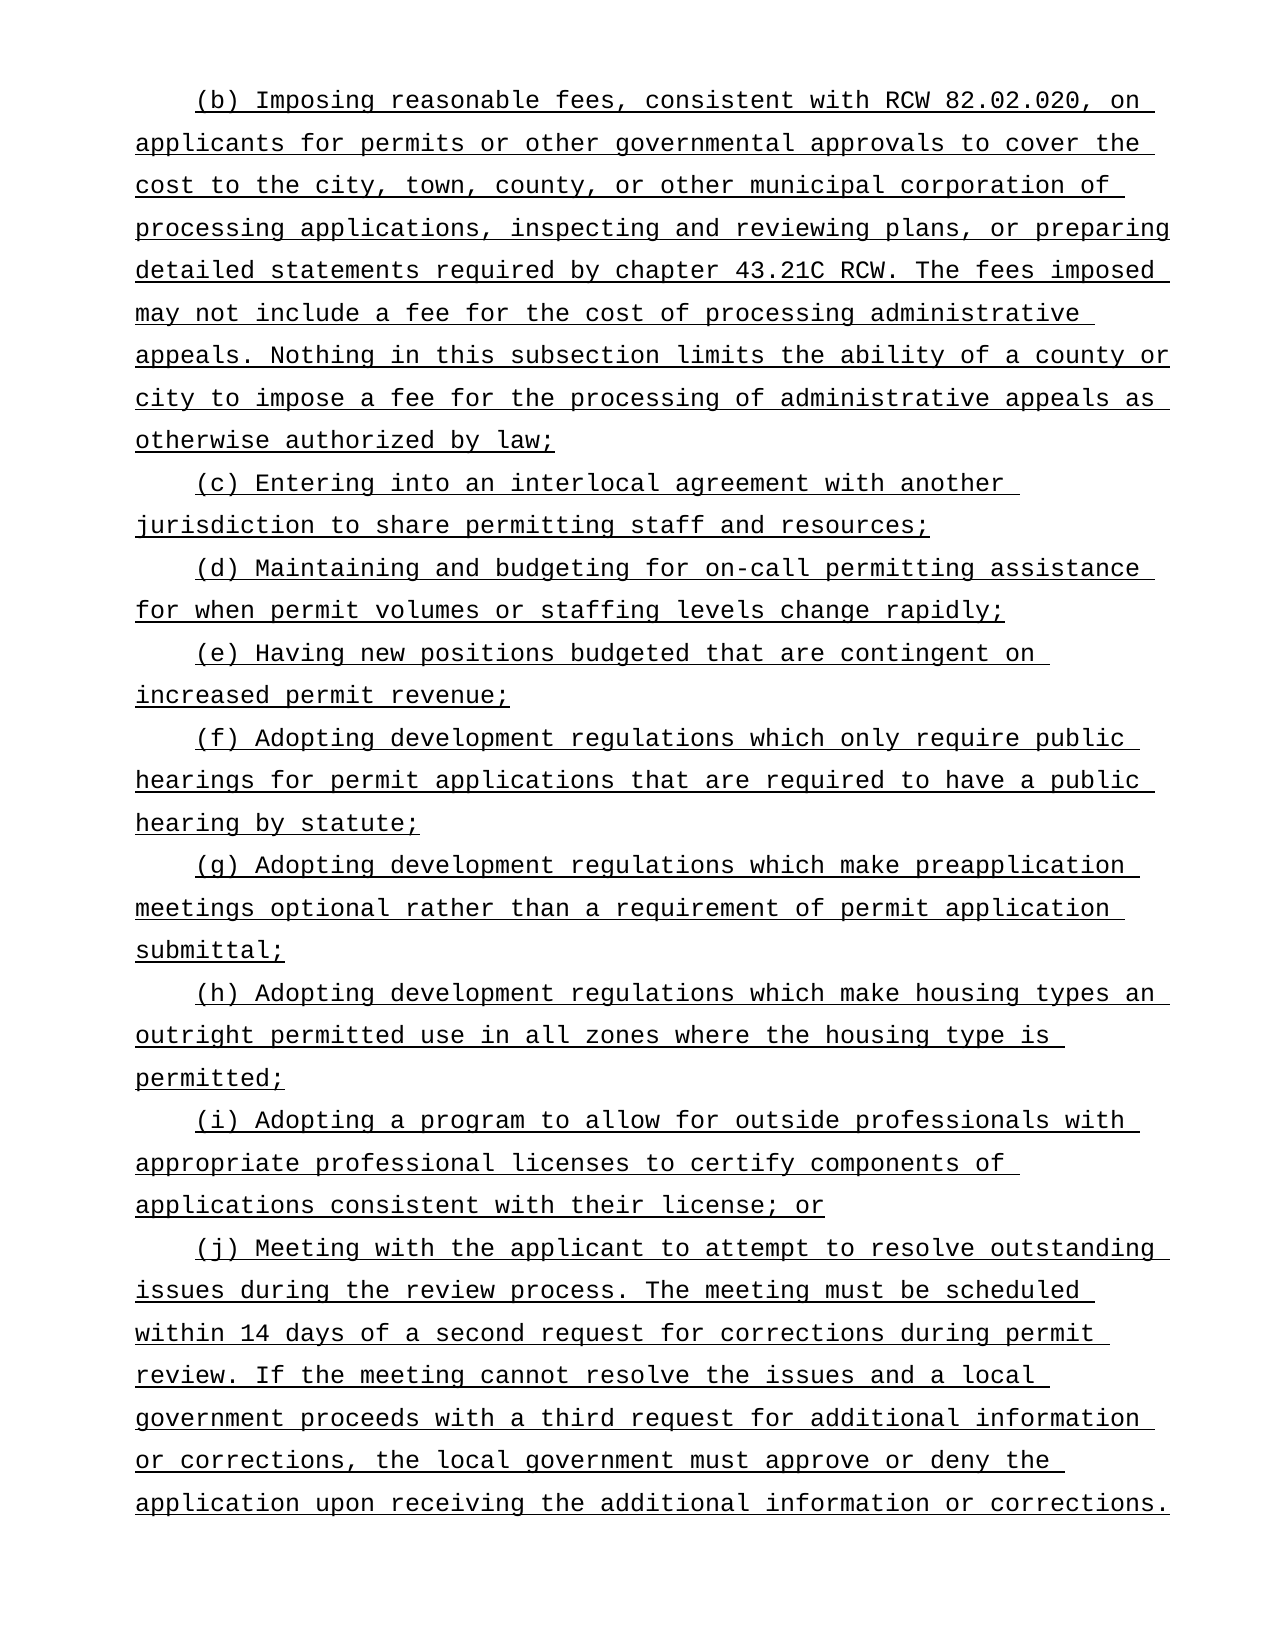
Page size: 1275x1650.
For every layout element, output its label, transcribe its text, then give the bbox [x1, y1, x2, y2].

text (c) Entering into an interlocal agreement with another jurisdiction to share permitting staff and resources; [135, 457, 1170, 542]
text (e) Having new positions budgeted that are contingent on increased permit revenue; [135, 627, 1170, 712]
text (b) Imposing reasonable fees, consistent with RCW 82.02.020, on applicants for permits or other governmental approvals to cover the cost to the city, town, county, or other municipal corporation of processing applications, inspecting and reviewing plans, or preparing detailed statements required by chapter 43.21C RCW. The fees imposed may not include a fee for the cost of processing administrative appeals. Nothing in this subsection limits the ability of a county or city to impose a fee for the processing of administrative appeals as otherwise authorized by law; [135, 368, 1170, 409]
text (b) Imposing reasonable fees, consistent with RCW 82.02.020, on applicants for permits or other governmental approvals to cover the cost to the city, town, county, or other municipal corporation of processing applications, inspecting and reviewing plans, or preparing detailed statements required by chapter 43.21C RCW. The fees imposed may not include a fee for the cost of processing administrative appeals. Nothing in this subsection limits the ability of a county or city to impose a fee for the processing of administrative appeals as otherwise authorized by law; [135, 75, 1170, 239]
text (b) Imposing reasonable fees, consistent with RCW 82.02.020, on applicants for permits or other governmental approvals to cover the cost to the city, town, county, or other municipal corporation of processing applications, inspecting and reviewing plans, or preparing detailed statements required by chapter 43.21C RCW. The fees imposed may not include a fee for the cost of processing administrative appeals. Nothing in this subsection limits the ability of a county or city to impose a fee for the processing of administrative appeals as otherwise authorized by law; [135, 240, 1170, 281]
text (d) Maintaining and budgeting for on-call permitting assistance for when permit volumes or staffing levels change rapidly; [135, 542, 1170, 627]
text (f) Adopting development regulations which only require public hearings for permit applications that are required to have a public hearing by statute; [135, 712, 1170, 840]
text (b) Imposing reasonable fees, consistent with RCW 82.02.020, on applicants for permits or other governmental approvals to cover the cost to the city, town, county, or other municipal corporation of processing applications, inspecting and reviewing plans, or preparing detailed statements required by chapter 43.21C RCW. The fees imposed may not include a fee for the cost of processing administrative appeals. Nothing in this subsection limits the ability of a county or city to impose a fee for the processing of administrative appeals as otherwise authorized by law; [135, 283, 1170, 366]
text (j) Meeting with the applicant to attempt to resolve outstanding issues during the review process. The meeting must be scheduled within 14 days of a second request for corrections during permit review. If the meeting cannot resolve the issues and a local government proceeds with a third request for additional information or corrections, the local government must approve or deny the application upon receiving the additional information or corrections. [135, 1222, 1170, 1514]
text (h) Adopting development regulations which make housing types an outright permitted use in all zones where the housing type is permitted; [135, 967, 1170, 1095]
text (b) Imposing reasonable fees, consistent with RCW 82.02.020, on applicants for permits or other governmental approvals to cover the cost to the city, town, county, or other municipal corporation of processing applications, inspecting and reviewing plans, or preparing detailed statements required by chapter 43.21C RCW. The fees imposed may not include a fee for the cost of processing administrative appeals. Nothing in this subsection limits the ability of a county or city to impose a fee for the processing of administrative appeals as otherwise authorized by law; [135, 410, 1170, 457]
text (g) Adopting development regulations which make preapplication meetings optional rather than a requirement of permit application submittal; [135, 840, 1170, 967]
text (i) Adopting a program to allow for outside professionals with appropriate professional licenses to certify components of applications consistent with their license; or [135, 1095, 1170, 1222]
